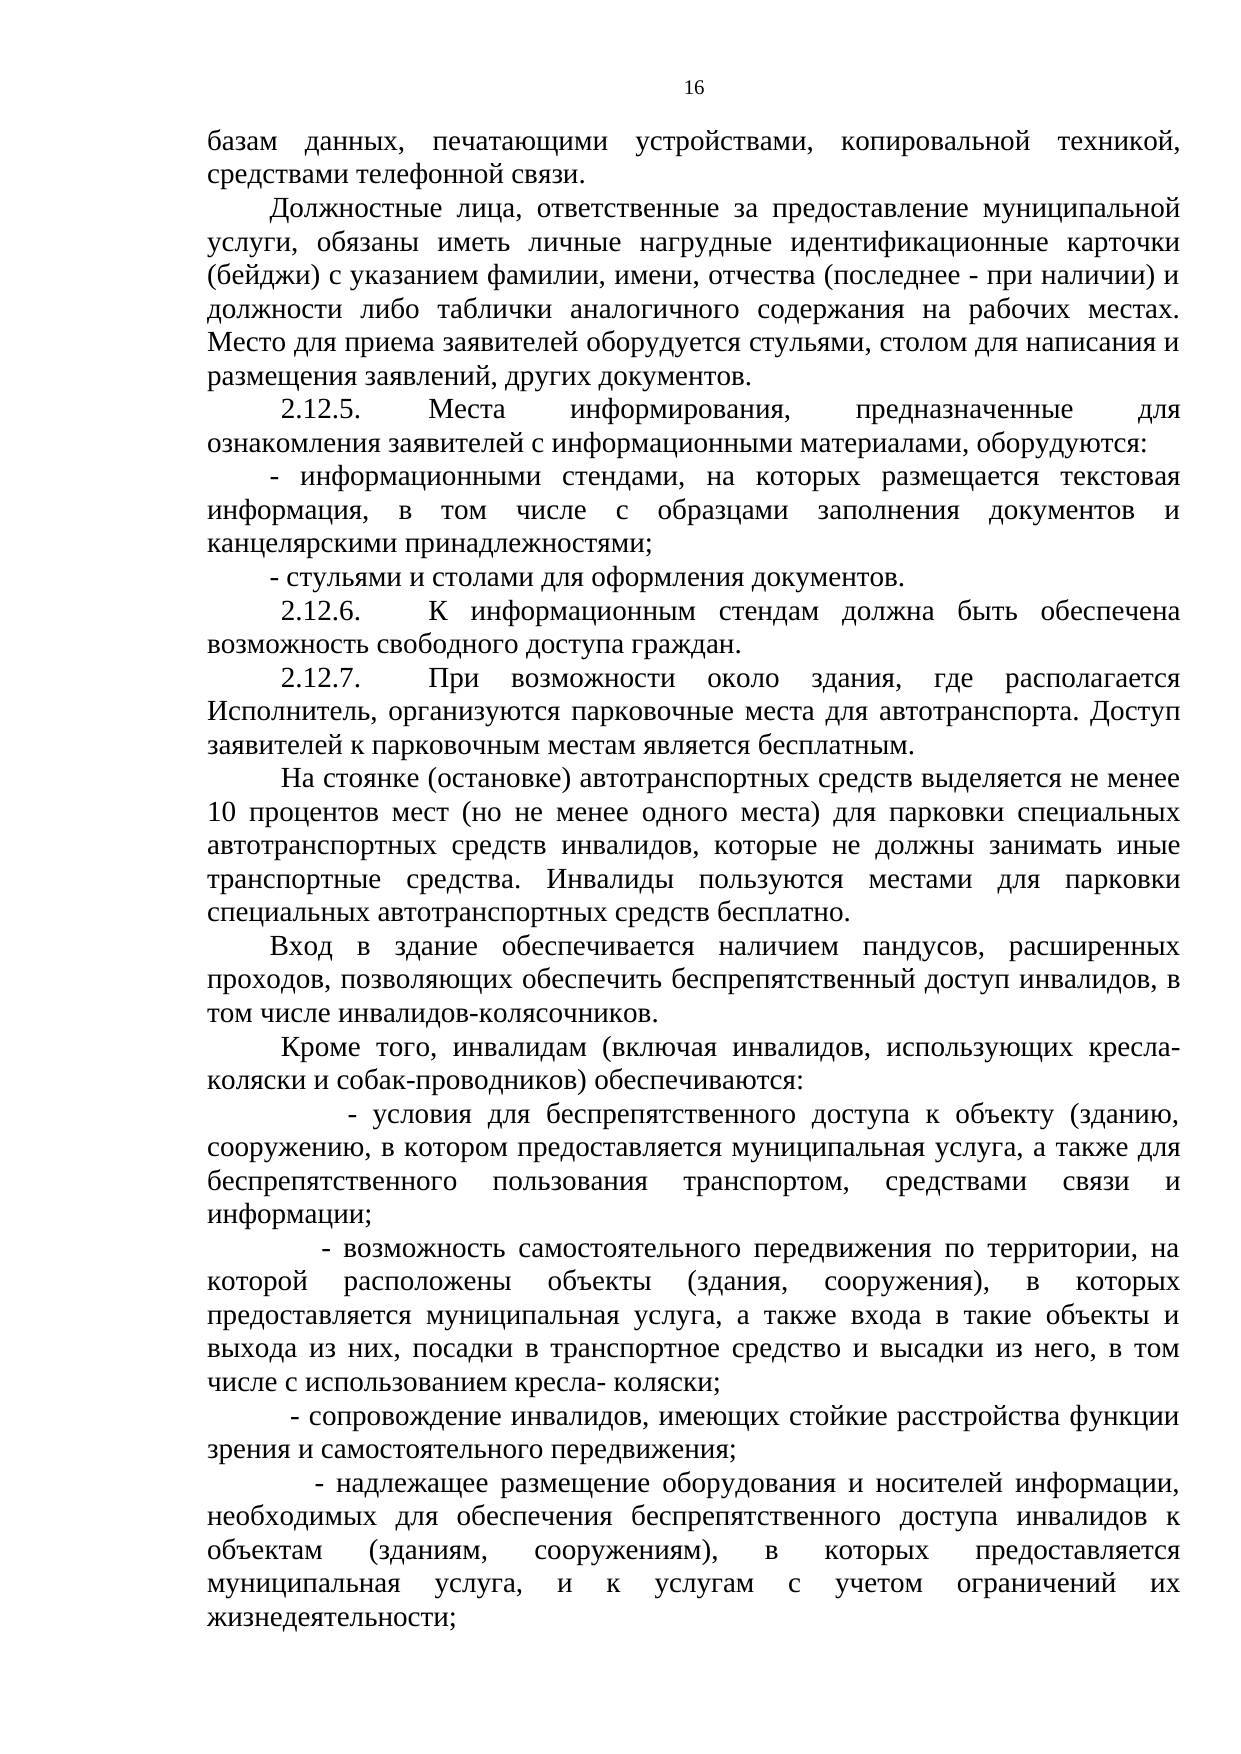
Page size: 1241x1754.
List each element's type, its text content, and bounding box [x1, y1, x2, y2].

text Должностные лица, ответственные за предоставление муниципальной услуги, обязаны иметь личные нагрудные идентификационные карточки (бейджи) с указанием фамилии, имени, отчества (последнее - при наличии) и должности либо таблички аналогичного содержания на рабочих местах. Место для приема заявителей оборудуется стульями, столом для написания и размещения заявлений, других документов. [207, 190, 1181, 391]
text На стоянке (остановке) автотранспортных средств выделяется не менее 10 процентов мест (но не менее одного места) для парковки специальных автотранспортных средств инвалидов, которые не должны занимать иные транспортные средства. Инвалиды пользуются местами для парковки специальных автотранспортных средств бесплатно. [207, 760, 1181, 928]
text Кроме того, инвалидам (включая инвалидов, использующих кресла-коляски и собак-проводников) обеспечиваются: [207, 1029, 1181, 1096]
list При возможности около здания, где располагается Исполнитель, организуются парковочные места для автотранспорта. Доступ заявителей к парковочным местам является бесплатным. [207, 660, 1181, 760]
text - сопровождение инвалидов, имеющих стойкие расстройства функции зрения и самостоятельного передвижения; [207, 1398, 1181, 1465]
text Вход в здание обеспечивается наличием пандусов, расширенных проходов, позволяющих обеспечить беспрепятственный доступ инвалидов, в том числе инвалидов-колясочников. [207, 928, 1181, 1029]
text - информационными стендами, на которых размещается текстовая информация, в том числе с образцами заполнения документов и канцелярскими принадлежностями; [207, 458, 1181, 559]
text - надлежащее размещение оборудования и носителей информации, необходимых для обеспечения беспрепятственного доступа инвалидов к объектам (зданиям, сооружениям), в которых предоставляется муниципальная услуга, и к услугам с учетом ограничений их жизнедеятельности; [207, 1465, 1181, 1632]
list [207, 123, 1181, 190]
text - возможность самостоятельного передвижения по территории, на которой расположены объекты (здания, сооружения), в которых предоставляется муниципальная услуга, а также входа в такие объекты и выхода из них, посадки в транспортное средство и высадки из него, в том числе с использованием кресла- коляски; [207, 1230, 1181, 1398]
list К информационным стендам должна быть обеспечена возможность свободного доступа граждан. [207, 593, 1181, 660]
list Места информирования, предназначенные для ознакомления заявителей с информационными материалами, оборудуются: [207, 391, 1181, 458]
text - стульями и столами для оформления документов. [207, 559, 1181, 593]
text - условия для беспрепятственного доступа к объекту (зданию, сооружению, в котором предоставляется муниципальная услуга, а также для беспрепятственного пользования транспортом, средствами связи и информации; [207, 1096, 1181, 1230]
